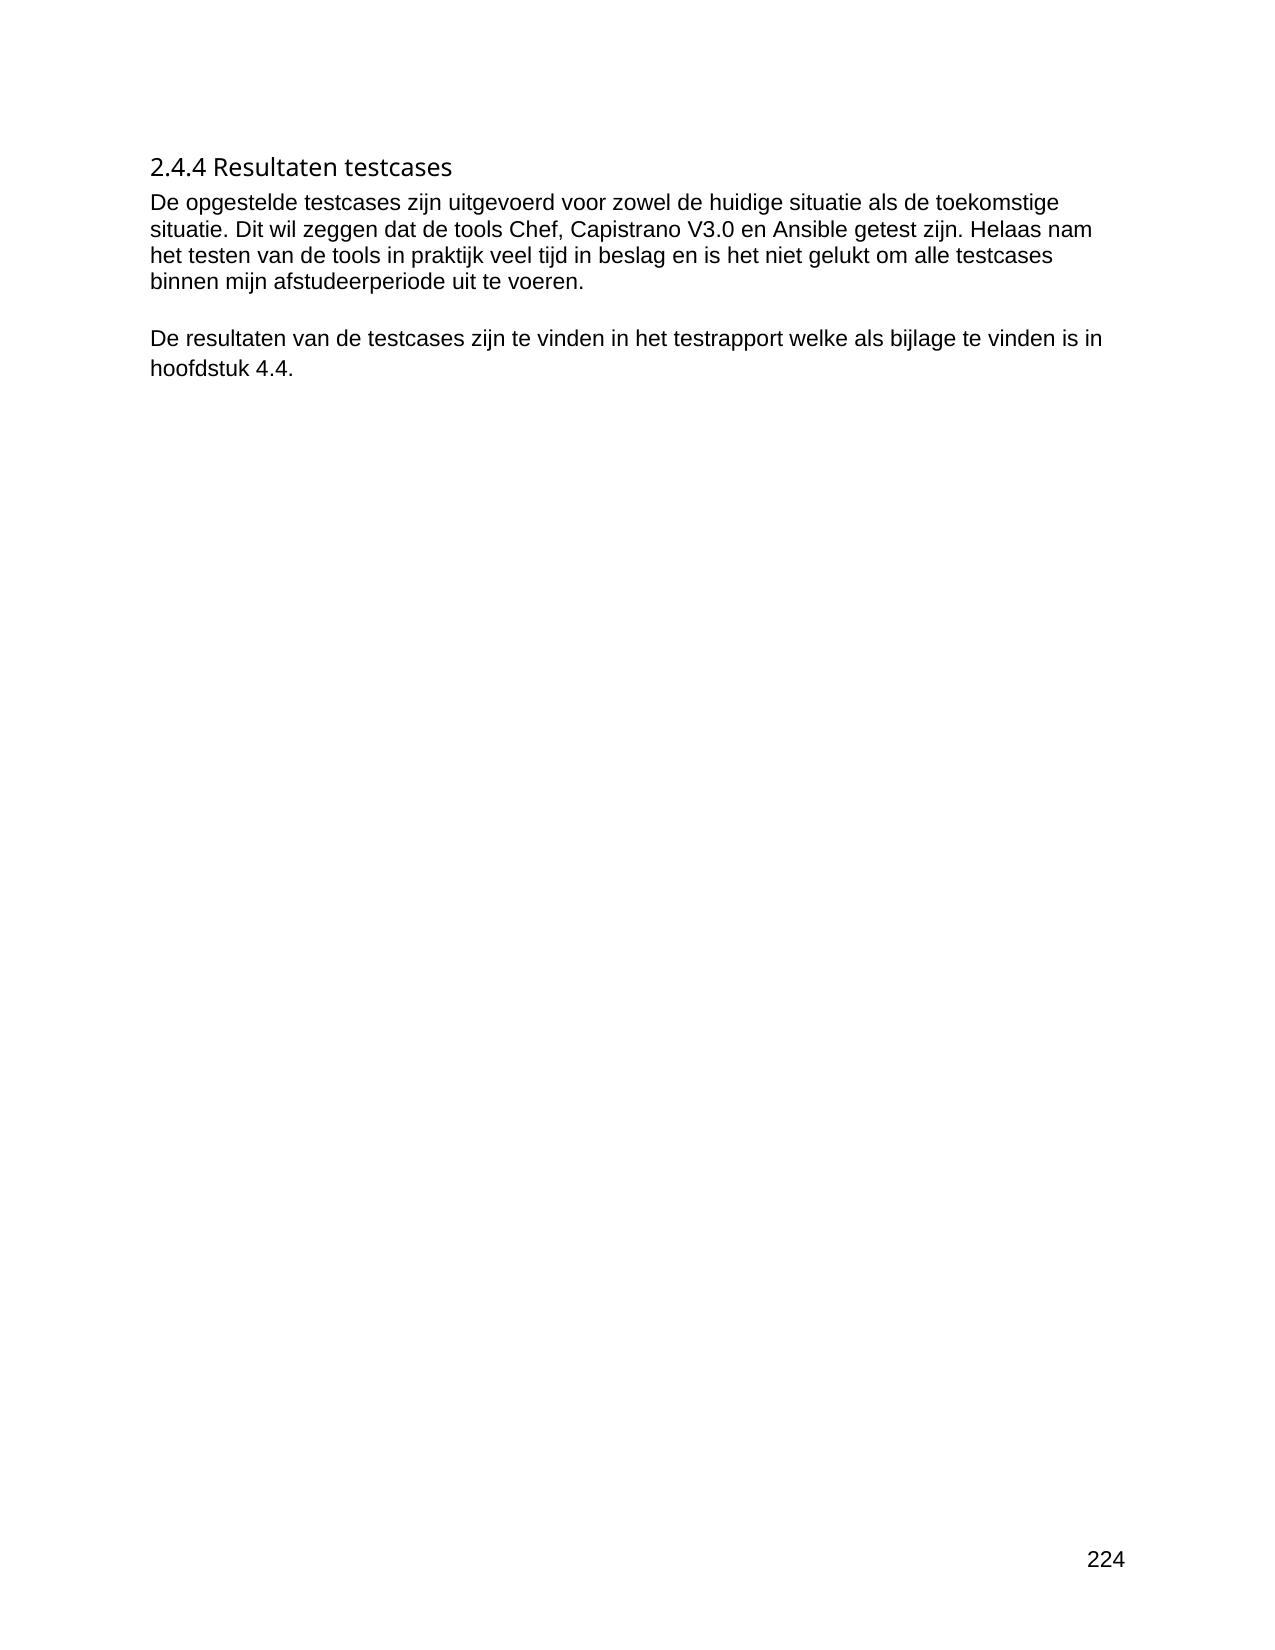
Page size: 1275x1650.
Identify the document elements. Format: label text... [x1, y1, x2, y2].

text 2.4.4 Resultaten testcases [150, 150, 1125, 184]
text De resultaten van de testcases zijn te vinden in het testrapport welke als bijlage te vinden is in hoofdstuk 4.4. [150, 294, 1125, 381]
text De opgestelde testcases zijn uitgevoerd voor zowel de huidige situatie als de toekomstige situatie. Dit wil zeggen dat de tools Chef, Capistrano V3.0 en Ansible getest zijn. Helaas nam het testen van de tools in praktijk veel tijd in beslag en is het niet gelukt om alle testcases binnen mijn afstudeerperiode uit te voeren. [150, 189, 1125, 294]
